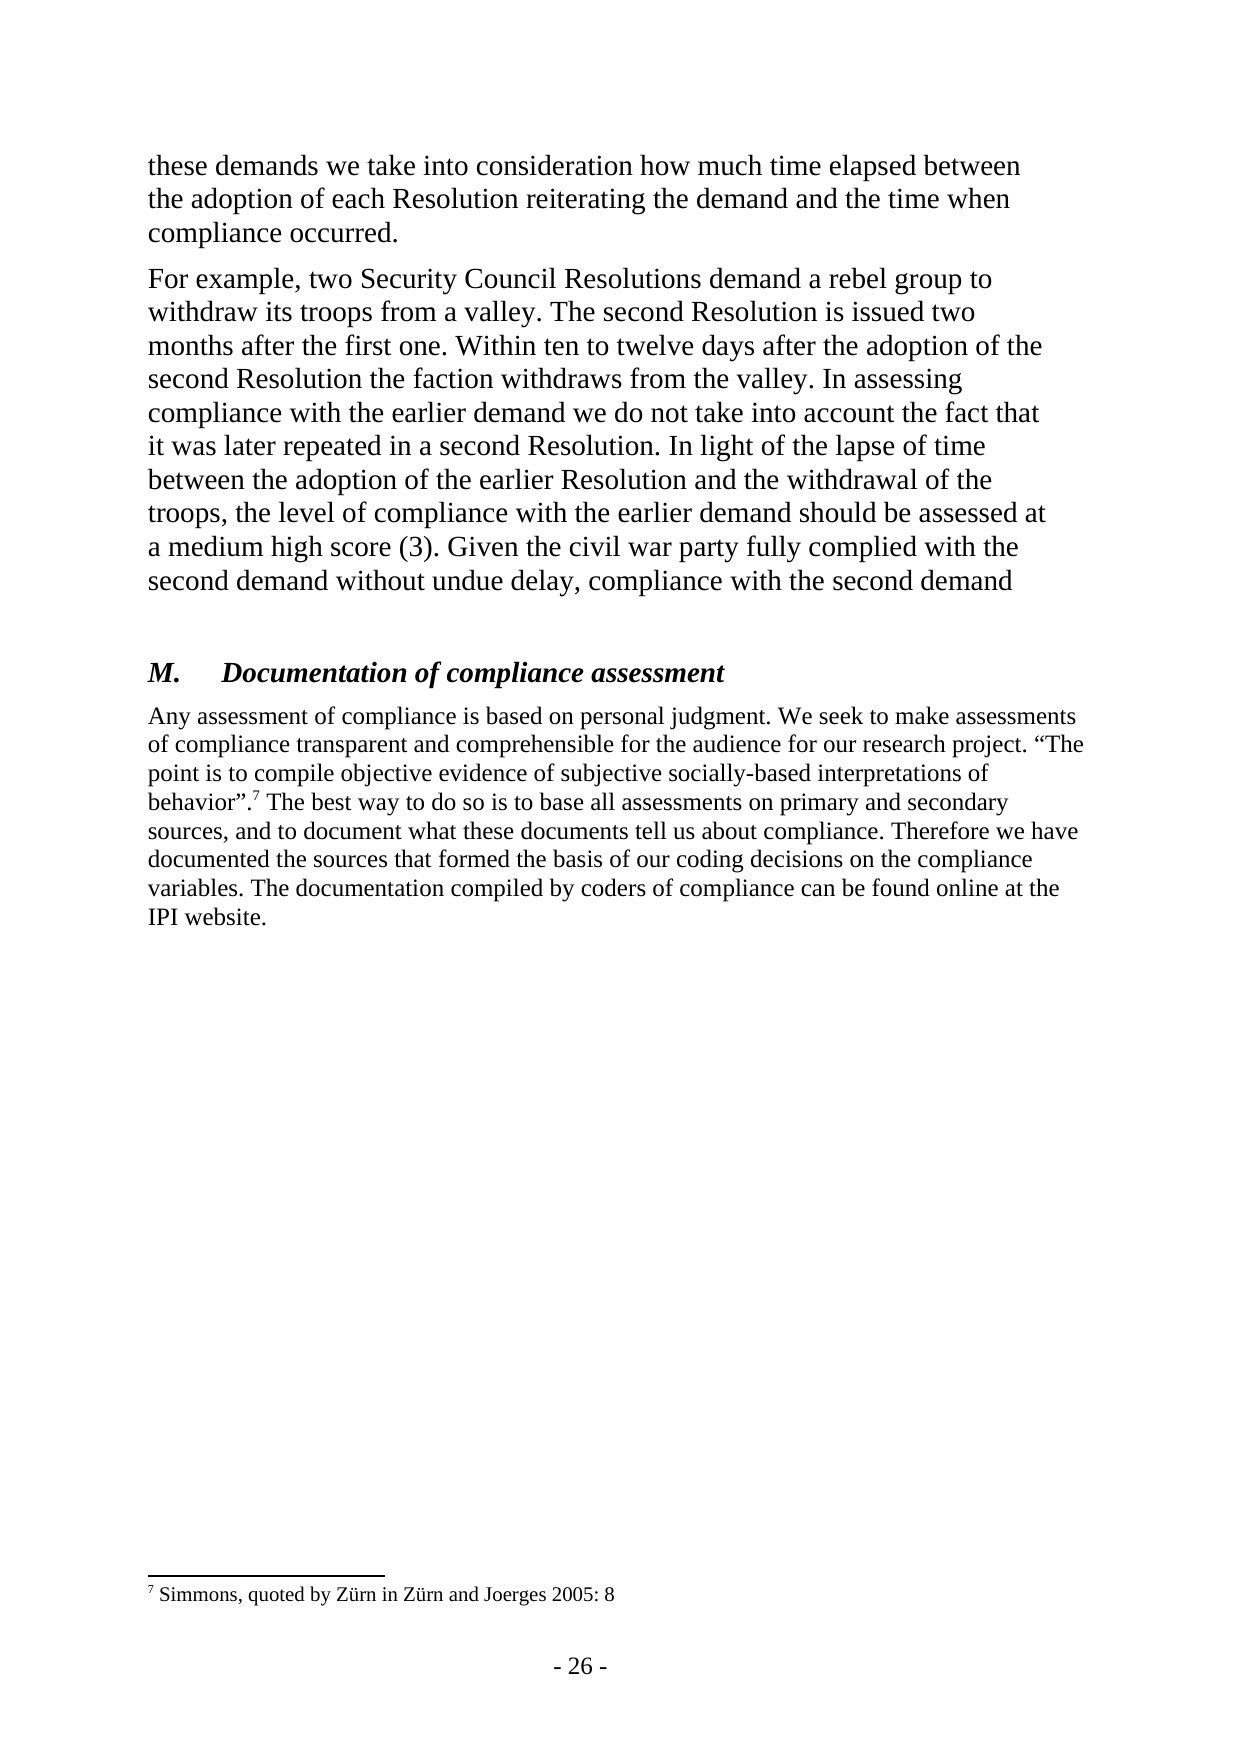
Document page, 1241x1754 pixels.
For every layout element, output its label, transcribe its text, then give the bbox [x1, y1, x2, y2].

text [148, 148, 1061, 248]
subtitle M. Documentation of compliance assessment [148, 655, 1093, 688]
text For example, two Security Council Resolutions demand a rebel group to withdraw its troops from a valley. The second Resolution is issued two months after the first one. Within ten to twelve days after the adoption of the second Resolution the faction withdraws from the valley. In assessing compliance with the earlier demand we do not take into account the fact that it was later repeated in a second Resolution. In light of the lapse of time between the adoption of the earlier Resolution and the withdrawal of the troops, the level of compliance with the earlier demand should be assessed at a medium high score (3). Given the civil war party fully complied with the second demand without undue delay, compliance with the second demand [148, 261, 1061, 596]
text Any assessment of compliance is based on personal judgment. We seek to make assessments of compliance transparent and comprehensible for the audience for our research project. “The point is to compile objective evidence of subjective socially-based interpretations of behavior”. The best way to do so is to base all assessments on primary and secondary sources, and to document what these documents tell us about compliance. Therefore we have documented the sources that formed the basis of our coding decisions on the compliance variables. The documentation compiled by coders of compliance can be found online at the IPI website. [148, 701, 1093, 931]
